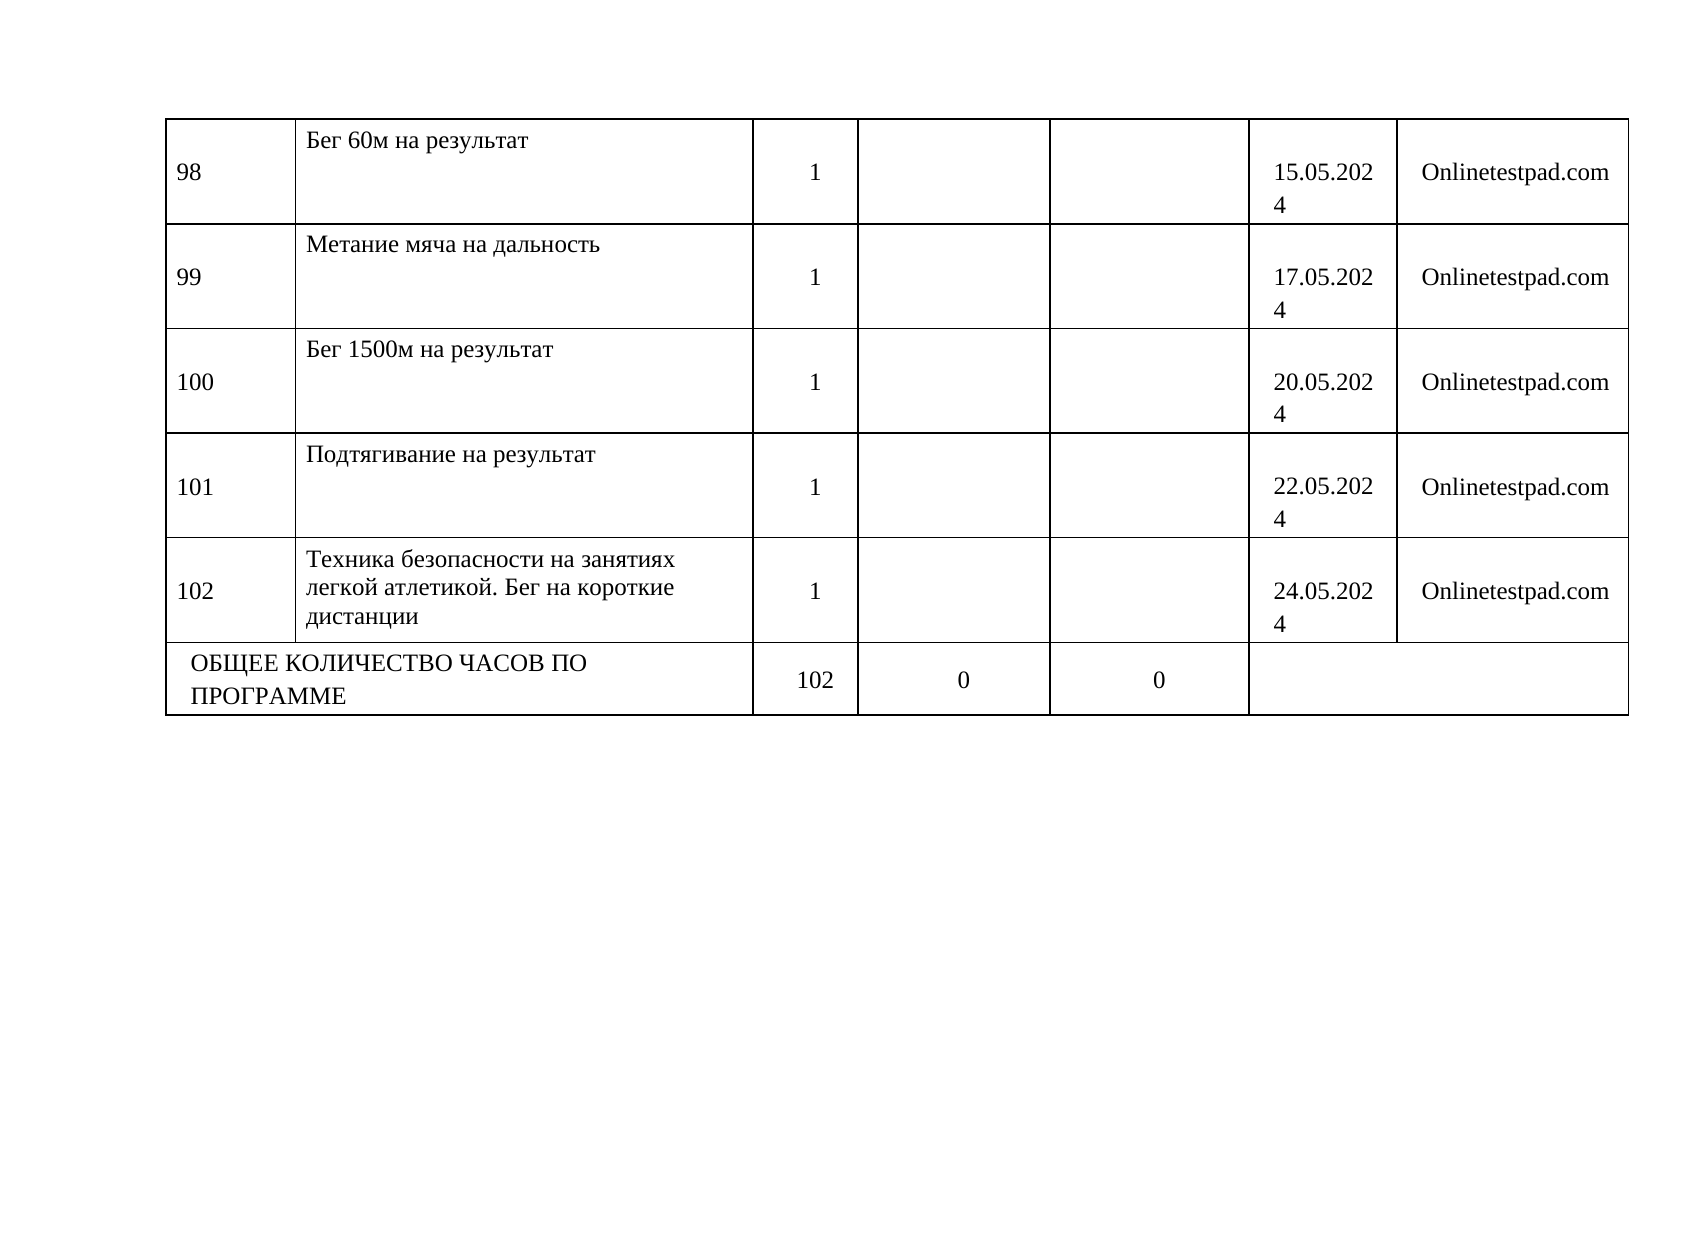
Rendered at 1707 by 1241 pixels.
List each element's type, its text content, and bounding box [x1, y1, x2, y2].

table_cell Бег 60м на результат [296, 120, 752, 223]
table_cell Onlinetestpad.com [1398, 538, 1628, 642]
table_cell [859, 329, 1049, 432]
table_cell 1 [754, 225, 857, 327]
table_cell [859, 225, 1049, 327]
table_cell 1 [754, 329, 857, 432]
table_cell 24.05.2024 [1250, 538, 1396, 642]
table_cell Onlinetestpad.com [1398, 434, 1628, 537]
table_cell Подтягивание на результат [296, 434, 752, 537]
table_cell [859, 538, 1049, 642]
table_cell 22.05.2024 [1250, 434, 1396, 537]
table_cell 102 [754, 643, 857, 714]
table_cell 20.05.2024 [1250, 329, 1396, 432]
table_cell [859, 434, 1049, 537]
table_cell Техника безопасности на занятиях легкой атлетикой. Бег на короткие дистанции [296, 538, 752, 642]
table_cell 101 [167, 434, 295, 537]
table_cell 99 [167, 225, 295, 327]
table_cell 1 [754, 538, 857, 642]
table_cell 102 [167, 538, 295, 642]
table_cell 1 [754, 434, 857, 537]
table_cell 17.05.2024 [1250, 225, 1396, 327]
table_cell [1051, 329, 1248, 432]
table_cell Onlinetestpad.com [1398, 225, 1628, 327]
table_cell Бег 1500м на результат [296, 329, 752, 432]
table_cell [1051, 538, 1248, 642]
table_cell 15.05.2024 [1250, 120, 1396, 223]
table_cell ОБЩЕЕ КОЛИЧЕСТВО ЧАСОВ ПО ПРОГРАММЕ [167, 643, 752, 714]
table_cell 100 [167, 329, 295, 432]
table_cell [1051, 120, 1248, 223]
table_cell [1051, 225, 1248, 327]
table_cell [859, 120, 1049, 223]
table_cell [1051, 434, 1248, 537]
table_cell [1250, 643, 1628, 714]
table_cell Метание мяча на дальность [296, 225, 752, 327]
table_cell 1 [754, 120, 857, 223]
table_cell 0 [1051, 643, 1248, 714]
table_cell 0 [859, 643, 1049, 714]
table_cell Onlinetestpad.com [1398, 120, 1628, 223]
table_cell Onlinetestpad.com [1398, 329, 1628, 432]
table_cell 98 [167, 120, 295, 223]
